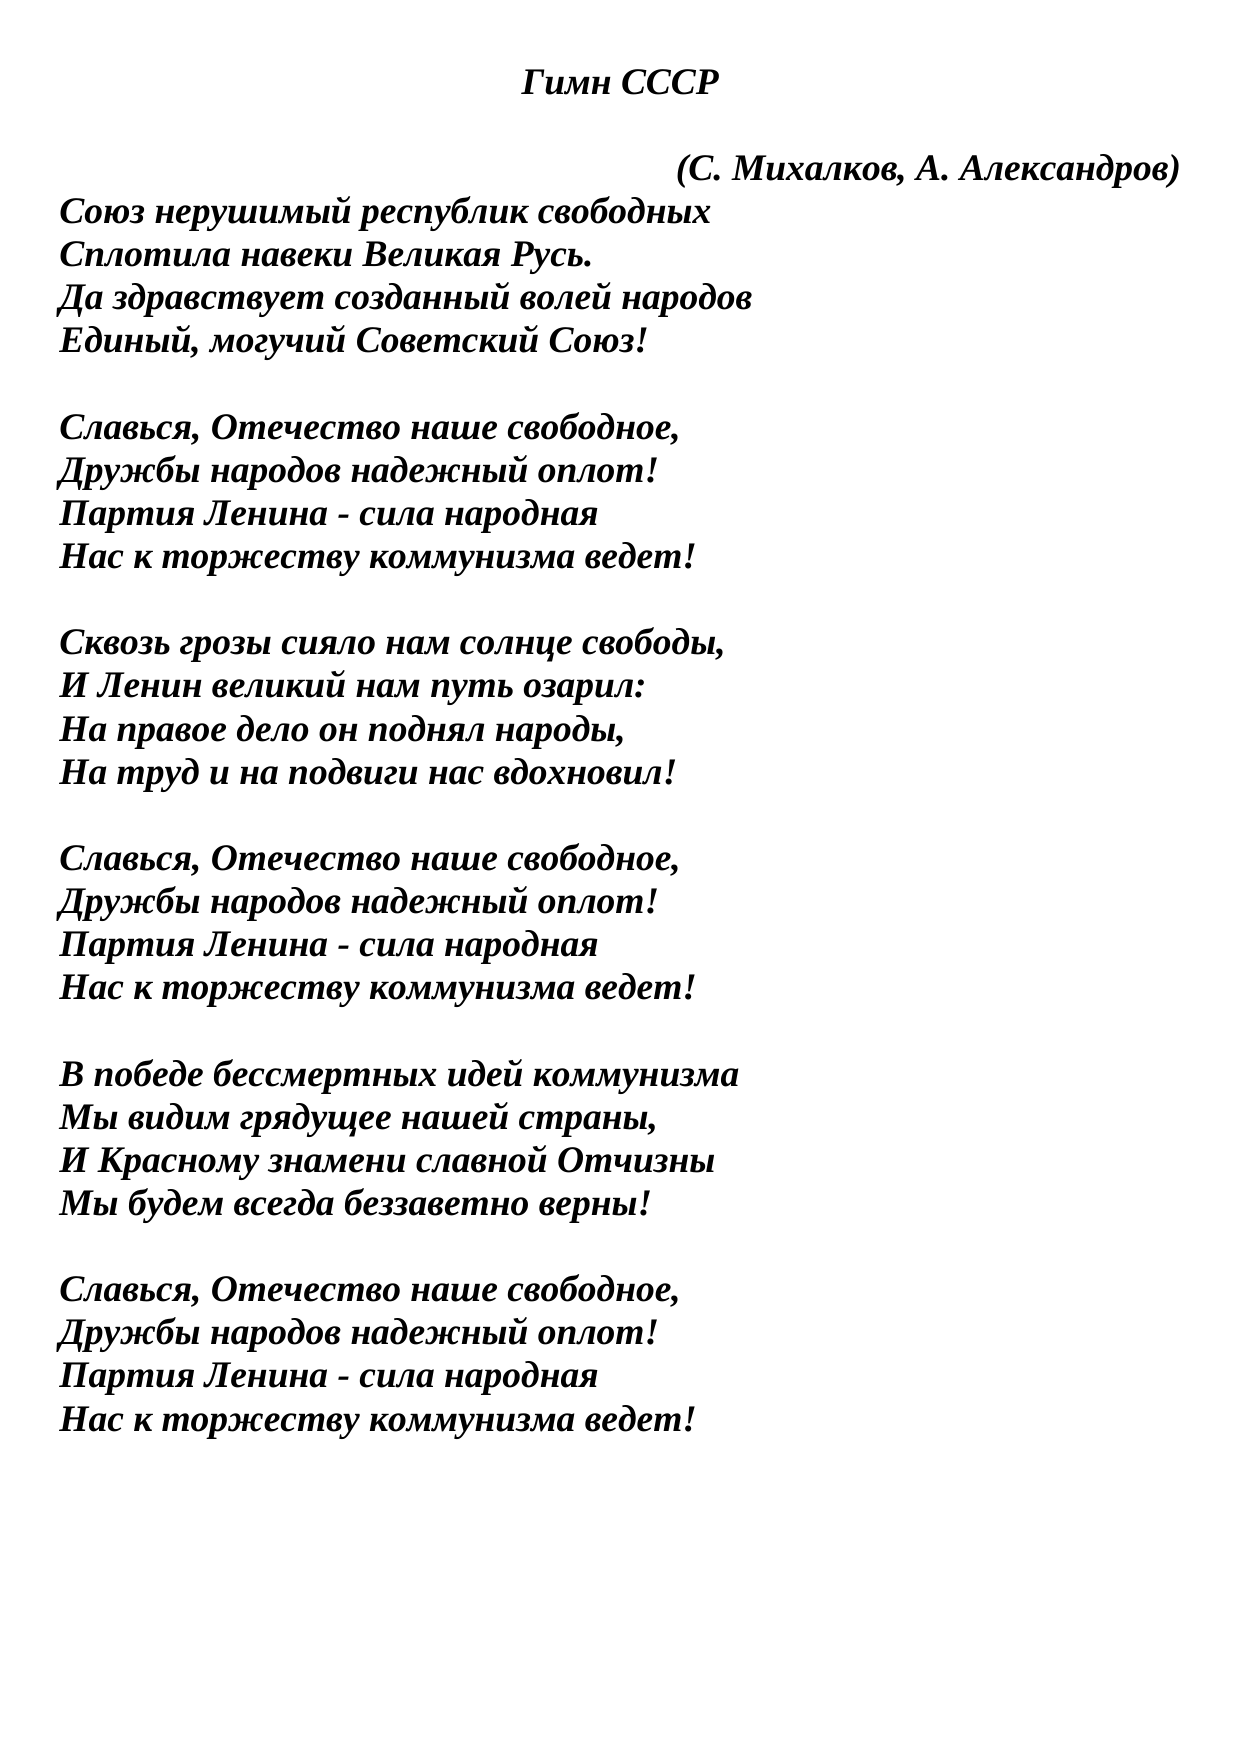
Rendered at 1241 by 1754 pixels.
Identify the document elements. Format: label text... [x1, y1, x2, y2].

text Нас к торжеству коммунизма ведет! [59, 965, 1181, 1008]
text Партия Ленина - сила народная [59, 490, 1181, 533]
text Партия Ленина - сила народная [59, 922, 1181, 965]
text Дружбы народов надежный оплот! [59, 447, 1181, 490]
text И Ленин великий нам путь озарил: [59, 663, 1181, 706]
text Единый, могучий Советский Союз! [59, 318, 1181, 361]
text Мы видим грядущее нашей страны, [59, 1094, 1181, 1137]
text Гимн СССР [59, 59, 1181, 102]
text Мы будем всегда беззаветно верны! [59, 1180, 1181, 1223]
text Дружбы народов надежный оплот! [59, 1310, 1181, 1353]
text Сплотила навеки Великая Русь. [59, 232, 1181, 275]
text (С. Михалков, А. Александров) [59, 145, 1181, 188]
text Славься, Отечество наше свободное, [59, 835, 1181, 878]
text Да здравствует созданный волей народов [59, 275, 1181, 318]
text Нас к торжеству коммунизма ведет! [59, 1396, 1181, 1439]
text И Красному знамени славной Отчизны [59, 1137, 1181, 1180]
text Славься, Отечество наше свободное, [59, 1267, 1181, 1310]
text Славься, Отечество наше свободное, [59, 404, 1181, 447]
text Союз нерушимый республик свободных [59, 188, 1181, 232]
text В победе бессмертных идей коммунизма [59, 1051, 1181, 1094]
text Партия Ленина - сила народная [59, 1353, 1181, 1396]
text Дружбы народов надежный оплот! [59, 878, 1181, 922]
text На труд и на подвиги нас вдохновил! [59, 749, 1181, 792]
text На правое дело он поднял народы, [59, 706, 1181, 749]
text Нас к торжеству коммунизма ведет! [59, 533, 1181, 577]
text Сквозь грозы сияло нам солнце свободы, [59, 620, 1181, 663]
